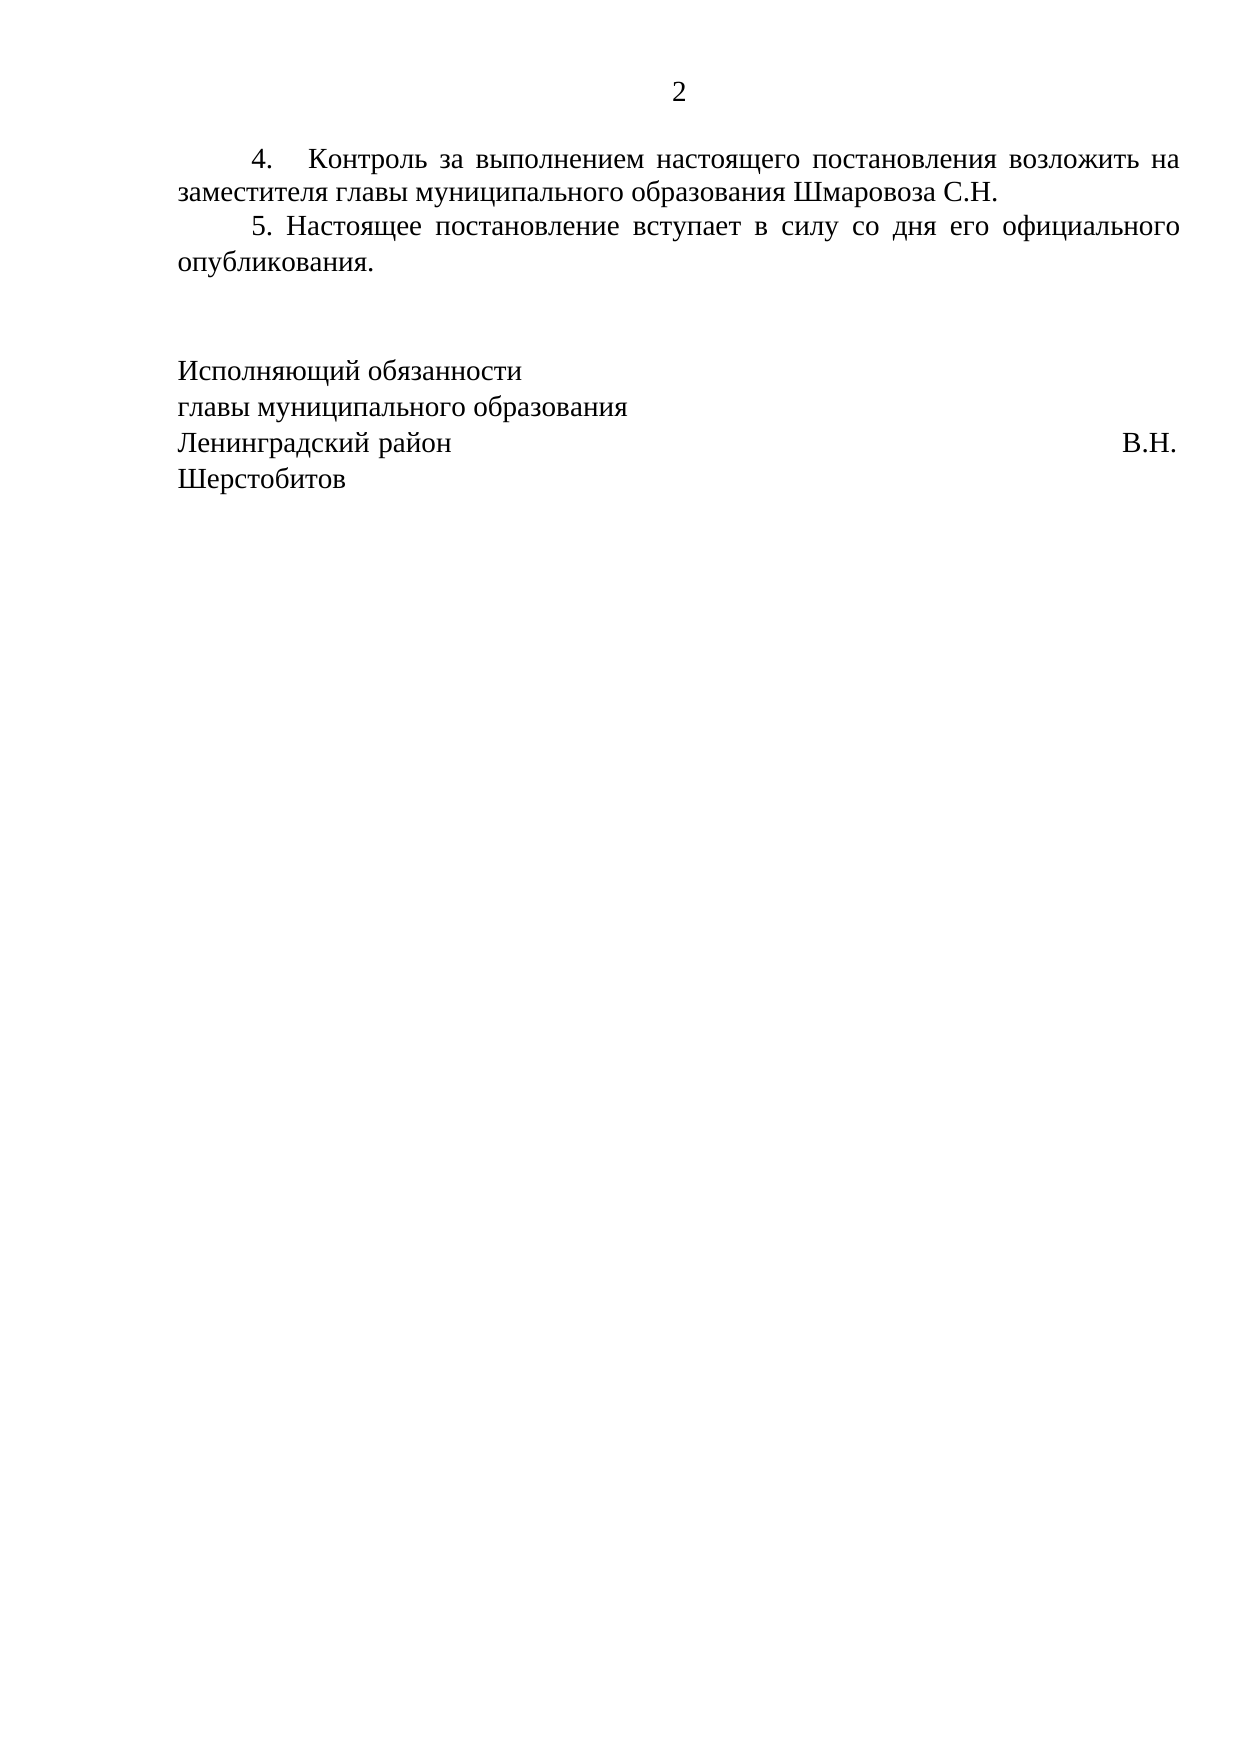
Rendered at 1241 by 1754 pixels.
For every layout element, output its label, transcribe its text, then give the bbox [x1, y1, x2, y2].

text Ленинградский район В.Н. Шерстобитов [177, 425, 1181, 494]
text 4. Контроль за выполнением настоящего постановления возложить на заместителя главы муниципального образования Шмаровоза С.Н. [177, 141, 1181, 208]
text 5. Настоящее постановление вступает в силу со дня его официального опубликования. [177, 208, 1181, 278]
text Исполняющий обязанности [177, 353, 1181, 386]
text главы муниципального образования [177, 389, 1181, 422]
